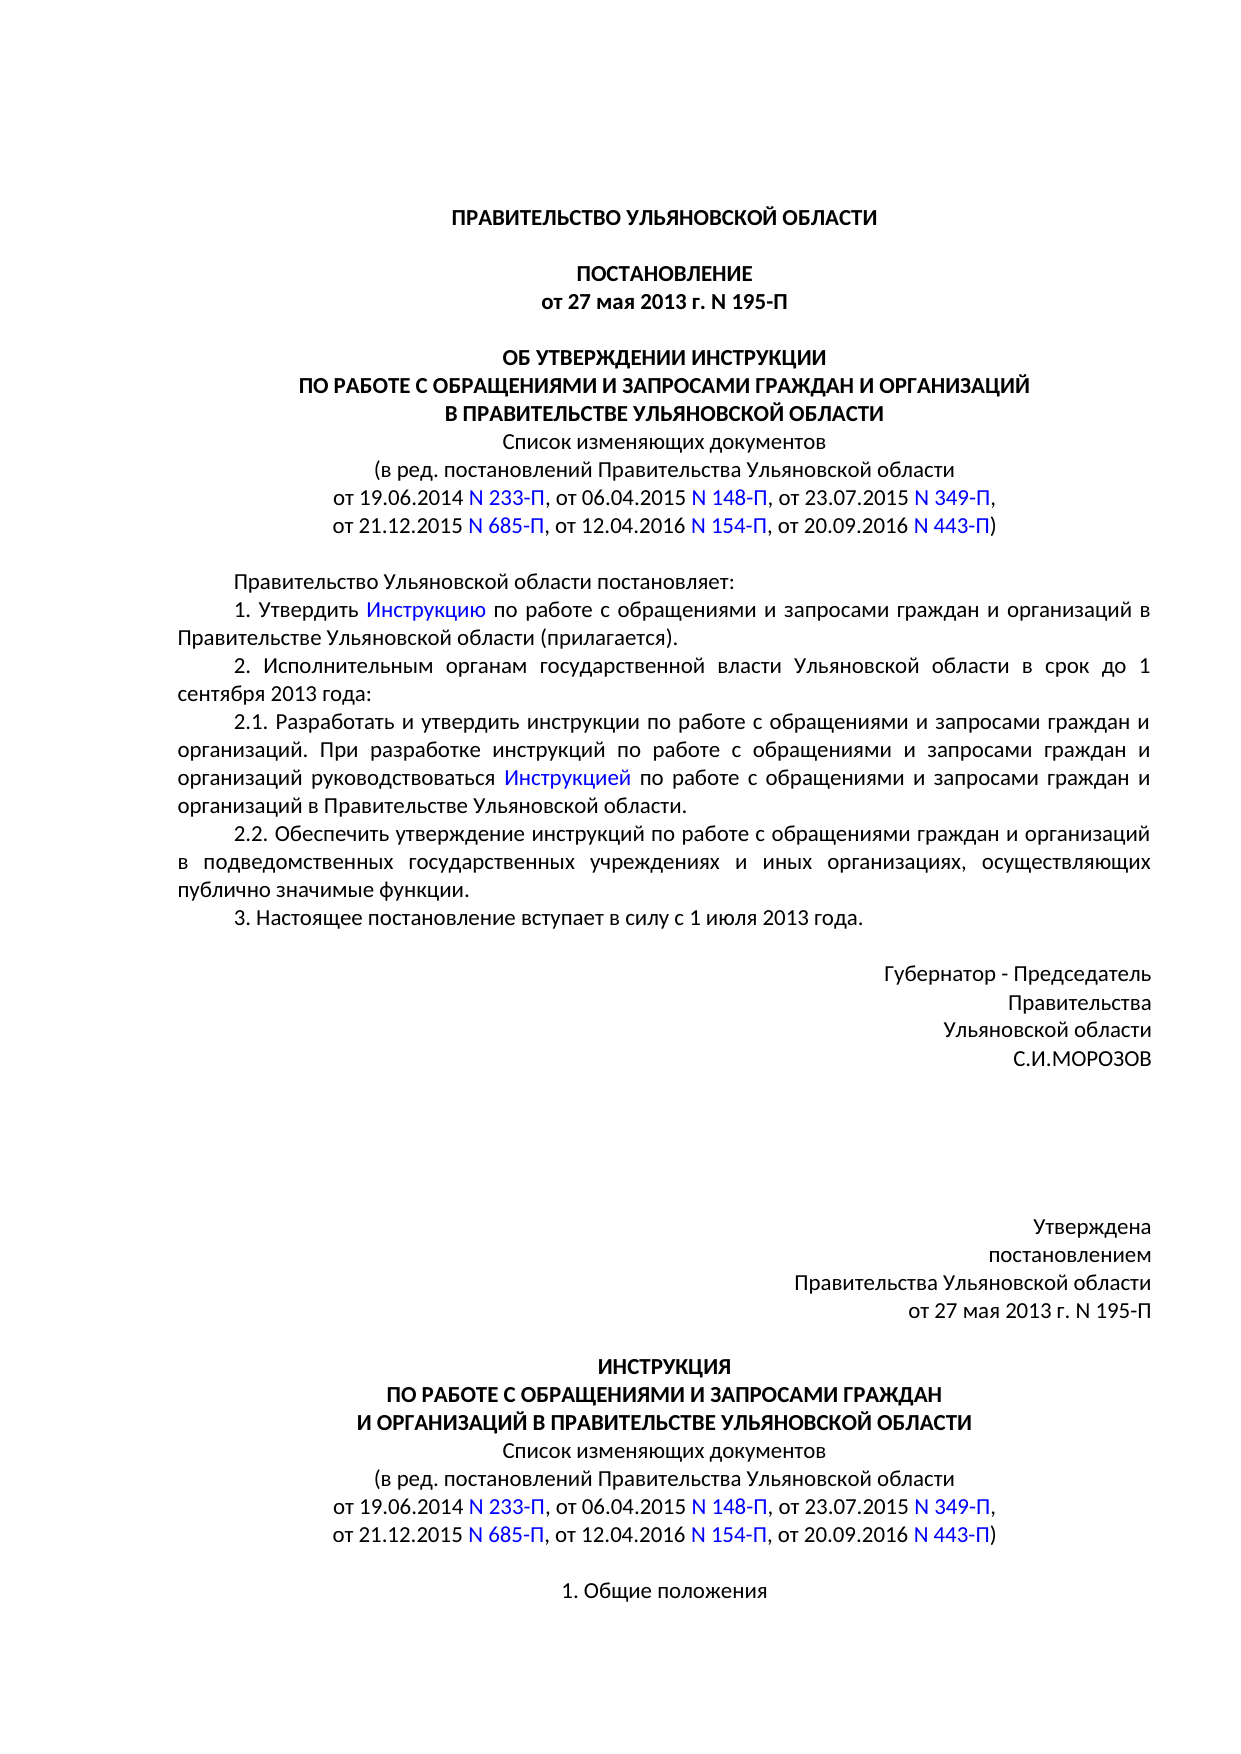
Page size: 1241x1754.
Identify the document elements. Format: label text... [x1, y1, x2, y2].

text Ульяновской области [177, 1016, 1152, 1044]
text Правительство Ульяновской области постановляет: [177, 567, 1152, 595]
text Правительства [177, 988, 1152, 1016]
text от 19.06.2014 N 233-П, от 06.04.2015 N 148-П, от 23.07.2015 N 349-П, [177, 1492, 1152, 1520]
text от 27 мая 2013 г. N 195-П [177, 1296, 1152, 1324]
text Губернатор - Председатель [177, 959, 1152, 988]
title ИНСТРУКЦИЯ [177, 1352, 1152, 1380]
text С.И.МОРОЗОВ [177, 1044, 1152, 1072]
text Список изменяющих документов [177, 1436, 1152, 1464]
text (в ред. постановлений Правительства Ульяновской области [177, 455, 1152, 483]
title ПО РАБОТЕ С ОБРАЩЕНИЯМИ И ЗАПРОСАМИ ГРАЖДАН И ОРГАНИЗАЦИЙ [177, 371, 1152, 399]
text постановлением [177, 1240, 1152, 1268]
title И ОРГАНИЗАЦИЙ В ПРАВИТЕЛЬСТВЕ УЛЬЯНОВСКОЙ ОБЛАСТИ [177, 1408, 1152, 1436]
text Утверждена [177, 1212, 1152, 1240]
text 1. Общие положения [177, 1576, 1152, 1604]
title от 27 мая 2013 г. N 195-П [177, 287, 1152, 315]
text 1. Утвердить Инструкцию по работе с обращениями и запросами граждан и организаций в Правительстве Ульяновской области (прилагается). [177, 595, 1152, 651]
title ПО РАБОТЕ С ОБРАЩЕНИЯМИ И ЗАПРОСАМИ ГРАЖДАН [177, 1380, 1152, 1408]
title ПРАВИТЕЛЬСТВО УЛЬЯНОВСКОЙ ОБЛАСТИ [177, 203, 1152, 231]
text Список изменяющих документов [177, 427, 1152, 455]
text от 21.12.2015 N 685-П, от 12.04.2016 N 154-П, от 20.09.2016 N 443-П) [177, 1520, 1152, 1548]
title В ПРАВИТЕЛЬСТВЕ УЛЬЯНОВСКОЙ ОБЛАСТИ [177, 399, 1152, 427]
text 2. Исполнительным органам государственной власти Ульяновской области в срок до 1 сентября 2013 года: [177, 651, 1152, 707]
text (в ред. постановлений Правительства Ульяновской области [177, 1464, 1152, 1492]
text 3. Настоящее постановление вступает в силу с 1 июля 2013 года. [177, 903, 1152, 932]
title ПОСТАНОВЛЕНИЕ [177, 259, 1152, 287]
text 2.2. Обеспечить утверждение инструкций по работе с обращениями граждан и организаций в подведомственных государственных учреждениях и иных организациях, осуществляющих публично значимые функции. [177, 819, 1152, 903]
text от 21.12.2015 N 685-П, от 12.04.2016 N 154-П, от 20.09.2016 N 443-П) [177, 511, 1152, 539]
text Правительства Ульяновской области [177, 1268, 1152, 1296]
text 2.1. Разработать и утвердить инструкции по работе с обращениями и запросами граждан и организаций. При разработке инструкций по работе с обращениями и запросами граждан и организаций руководствоваться Инструкцией по работе с обращениями и запросами граждан и организаций в Правительстве Ульяновской области. [177, 707, 1152, 819]
text от 19.06.2014 N 233-П, от 06.04.2015 N 148-П, от 23.07.2015 N 349-П, [177, 483, 1152, 511]
title ОБ УТВЕРЖДЕНИИ ИНСТРУКЦИИ [177, 343, 1152, 371]
